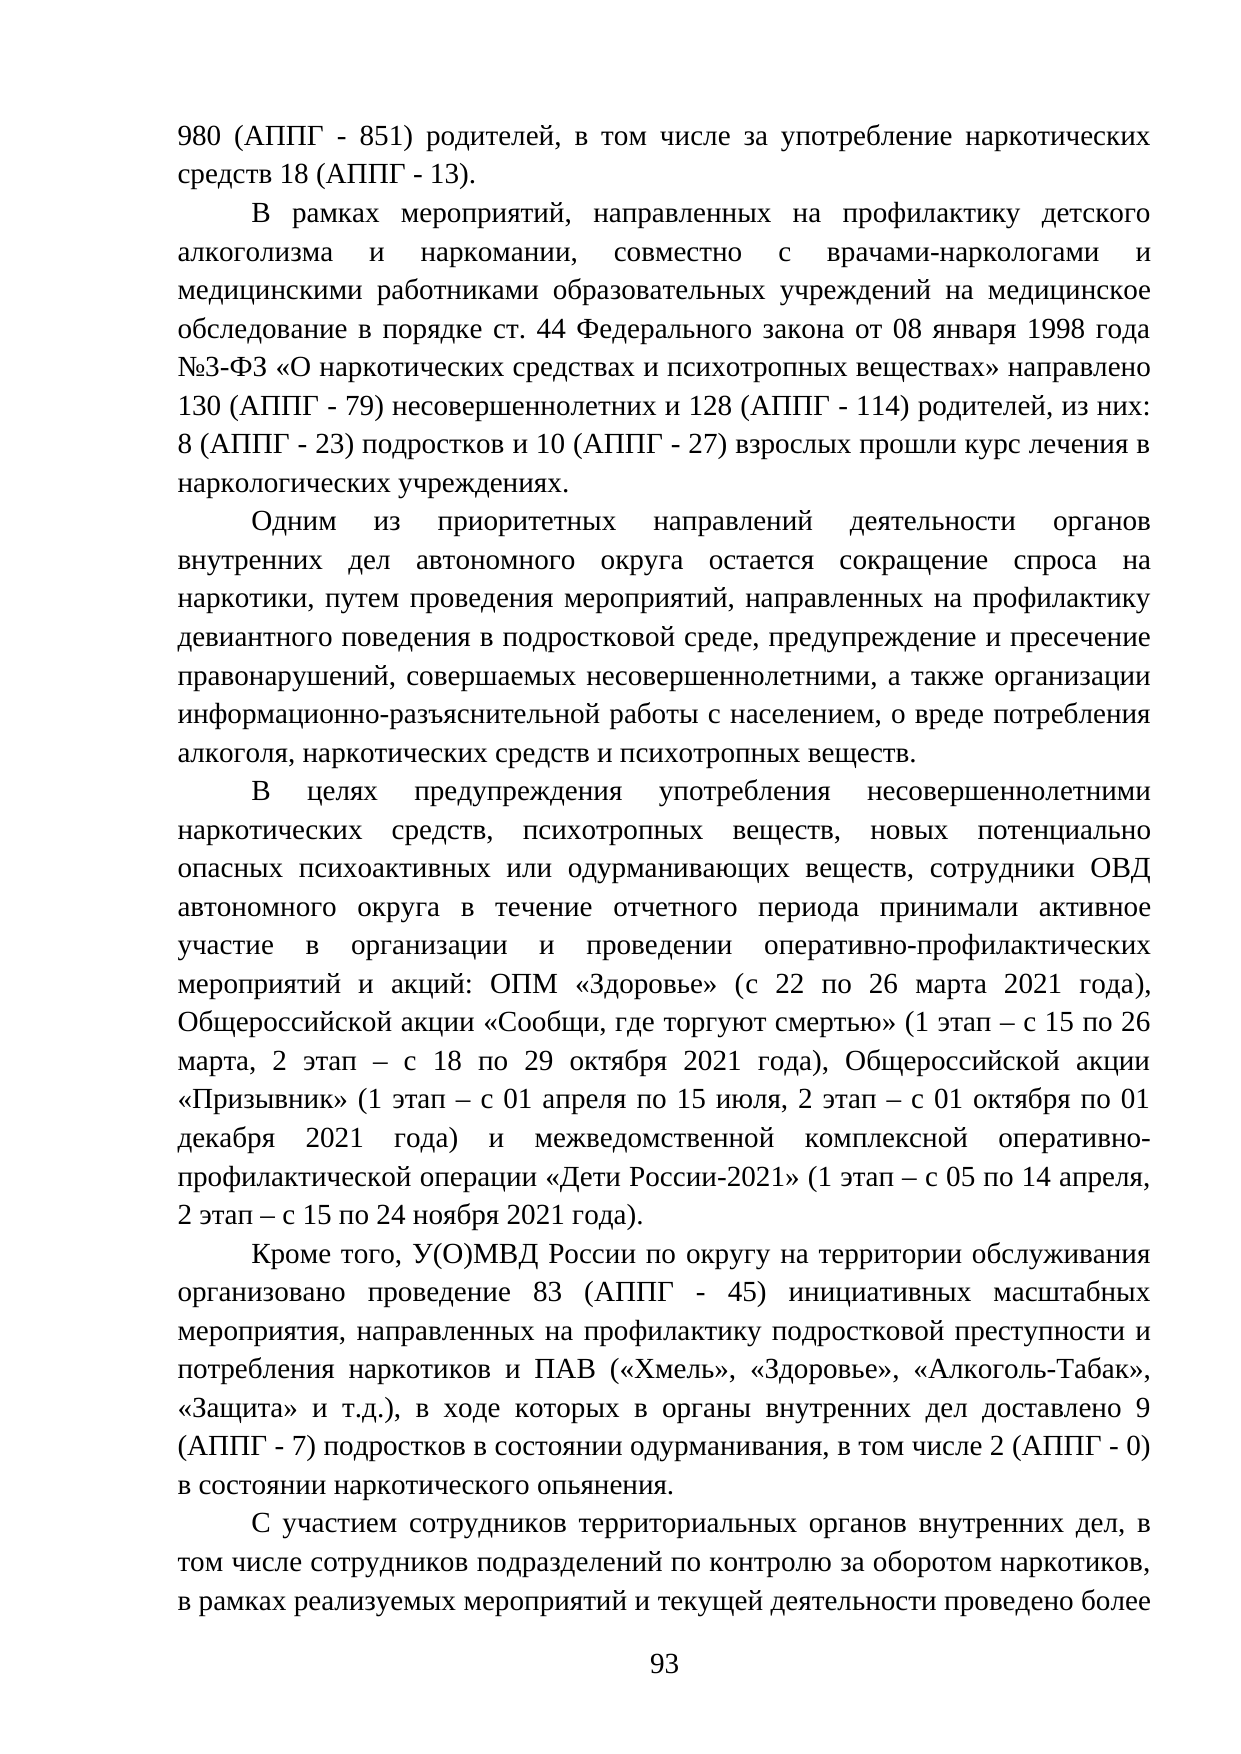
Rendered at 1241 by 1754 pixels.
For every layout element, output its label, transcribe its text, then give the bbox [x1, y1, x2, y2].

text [177, 118, 1152, 190]
text Кроме того, У(О)МВД России по округу на территории обслуживания организовано проведение 83 (АППГ - 45) инициативных масштабных мероприятия, направленных на профилактику подростковой преступности и потребления наркотиков и ПАВ («Хмель», «Здоровье», «Алкоголь-Табак», «Защита» и т.д.), в ходе которых в органы внутренних дел доставлено 9 (АППГ - 7) подростков в состоянии одурманивания, в том числе 2 (АППГ - 0) в состоянии наркотического опьянения. [177, 1236, 1152, 1501]
text В рамках мероприятий, направленных на профилактику детского алкоголизма и наркомании, совместно с врачами-наркологами и медицинскими работниками образовательных учреждений на медицинское обследование в порядке ст. 44 Федерального закона от 08 января 1998 года №3-ФЗ «О наркотических средствах и психотропных веществах» направлено 130 (АППГ - 79) несовершеннолетних и 128 (АППГ - 114) родителей, из них: 8 (АППГ - 23) подростков и 10 (АППГ - 27) взрослых прошли курс лечения в наркологических учреждениях. [177, 195, 1152, 498]
text Одним из приоритетных направлений деятельности органов внутренних дел автономного округа остается сокращение спроса на наркотики, путем проведения мероприятий, направленных на профилактику девиантного поведения в подростковой среде, предупреждение и пресечение правонарушений, совершаемых несовершеннолетними, а также организации информационно-разъяснительной работы с населением, о вреде потребления алкоголя, наркотических средств и психотропных веществ. [177, 503, 1152, 768]
text В целях предупреждения употребления несовершеннолетними наркотических средств, психотропных веществ, новых потенциально опасных психоактивных или одурманивающих веществ, сотрудники ОВД автономного округа в течение отчетного периода принимали активное участие в организации и проведении оперативно-профилактических мероприятий и акций: ОПМ «Здоровье» (с 22 по 26 марта 2021 года), Общероссийской акции «Сообщи, где торгуют смертью» (1 этап – с 15 по 26 марта, 2 этап – с 18 по 29 октября 2021 года), Общероссийской акции «Призывник» (1 этап – с 01 апреля по 15 июля, 2 этап – с 01 октября по 01 декабря 2021 года) и межведомственной комплексной оперативно-профилактической операции «Дети России-2021» (1 этап – с 05 по 14 апреля, 2 этап – с 15 по 24 ноября 2021 года). [177, 773, 1152, 1231]
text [177, 1506, 1152, 1616]
